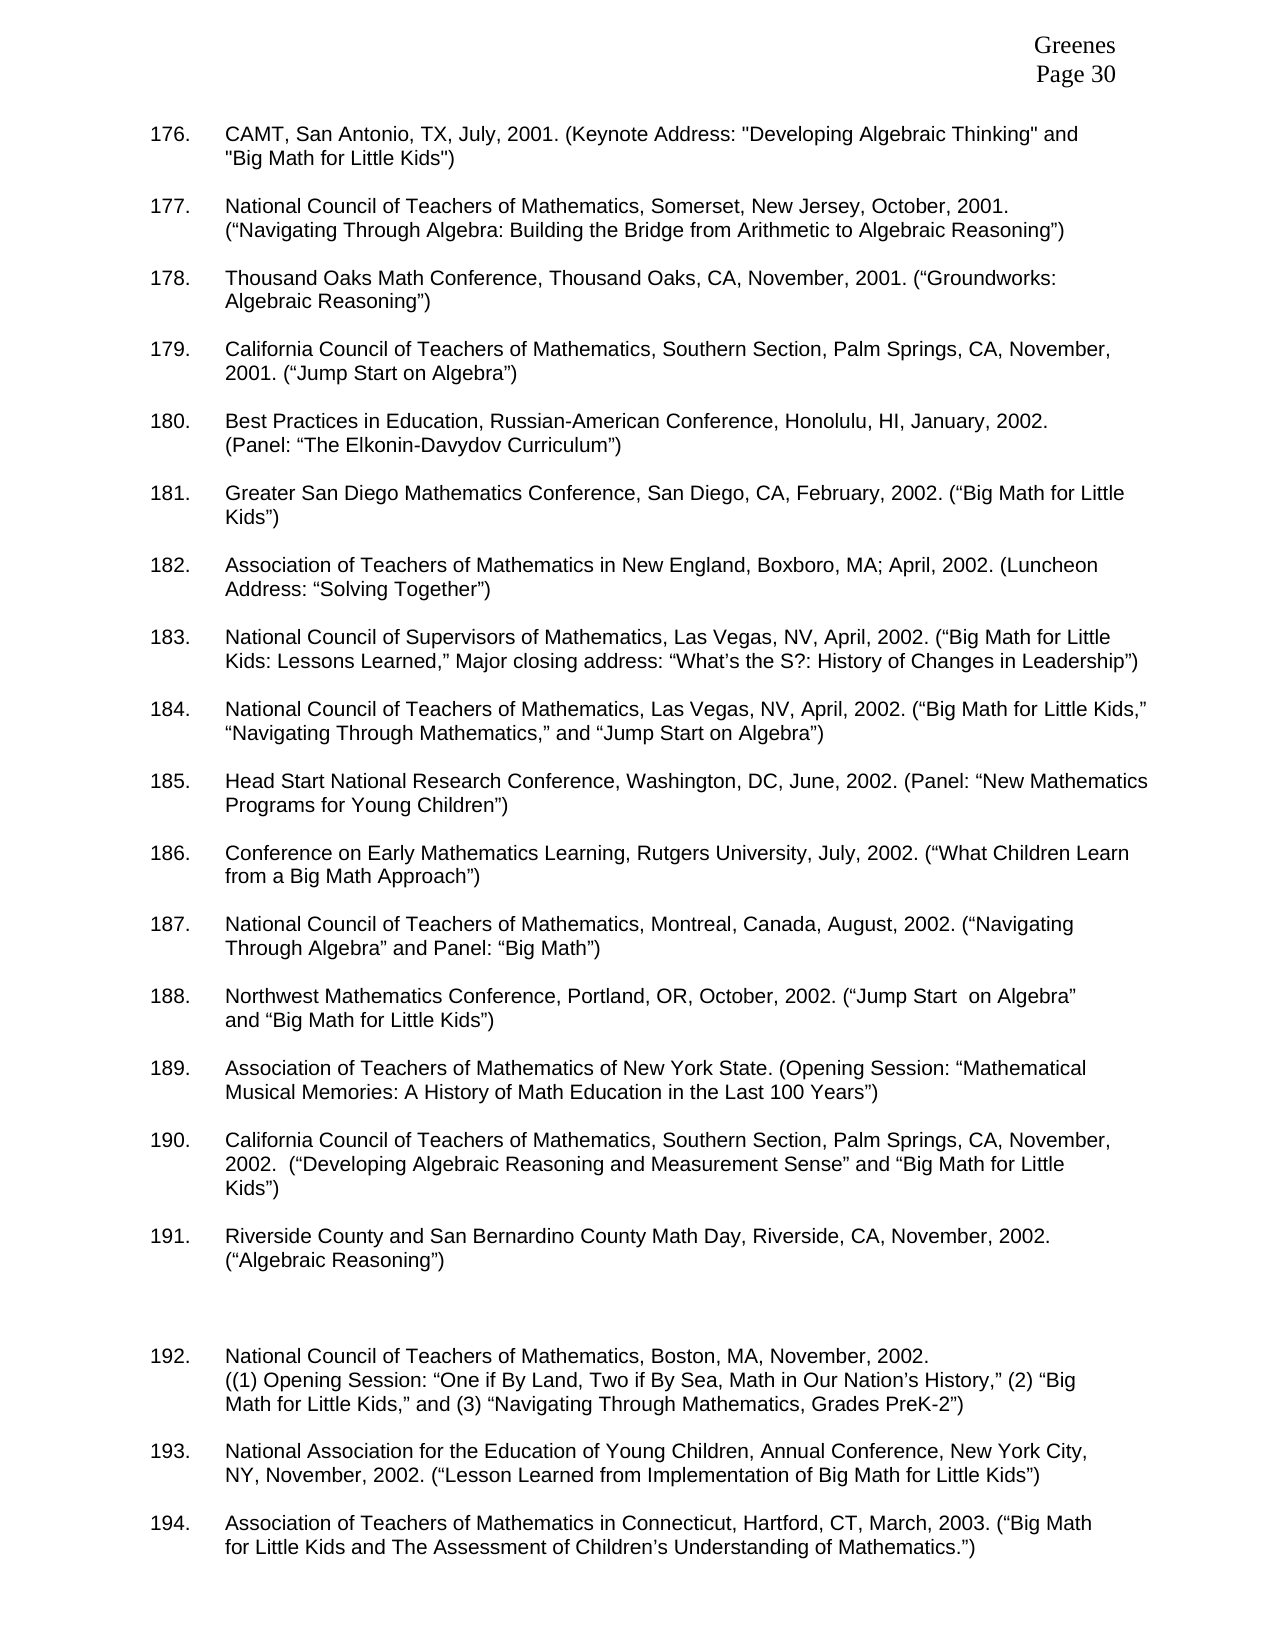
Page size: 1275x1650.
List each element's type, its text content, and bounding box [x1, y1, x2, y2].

text 187. National Council of Teachers of Mathematics, , August, 2002. (“Navigating Through Algebra” and Panel: “Big Math”) [150, 912, 1116, 960]
text ((1) Opening Session: “One if By Land, Two if By Sea, Math in Our Nation’s History,” (2) “Big Math for Little Kids,” and (3) “Navigating Through Mathematics, Grades PreK-2”) [225, 1367, 1116, 1415]
text 178. Thousand Oaks Math Conference, , November, 2001. (“Groundworks: Algebraic Reasoning”) [150, 265, 1116, 313]
text 181. Greater Mathematics Conference, , February, 2002. (“Big Math for Little Kids”) [150, 481, 1153, 529]
text 176. CAMT, , July, 2001. (Keynote Address: "Developing Algebraic Thinking" and "Big Math for Little Kids") [150, 122, 1116, 169]
text 182. Association of Teachers of Mathematics in , ; April, 2002. (Luncheon Address: “Solving Together”) [150, 553, 1153, 601]
text 183. National Council of Supervisors of Mathematics, , April, 2002. (“Big Math for Little Kids: Lessons Learned,” Major closing address: “What’s the S?: History of Changes in Leadership”) [150, 625, 1153, 673]
text 179. Council of Teachers of Mathematics, Southern Section, , November, 2001. (“Jump Start on Algebra”) [150, 337, 1116, 385]
text 189. Association of Teachers of Mathematics of . (Opening Session: “Mathematical Musical Memories: A History of Math Education in the Last 100 Years”) [150, 1056, 1116, 1104]
text 193. National Association for the Education of Young Children, Annual Conference, , November, 2002. (“Lesson Learned from Implementation of Big Math for Little Kids”) [150, 1439, 1116, 1487]
text 190. Council of Teachers of Mathematics, Southern Section, , November, 2002. (“Developing Algebraic Reasoning and Measurement Sense” and “Big Math for Little Kids”) [150, 1128, 1116, 1200]
text 192. National Council of Teachers of Mathematics, , November, 2002. [150, 1343, 1116, 1367]
text 177. National Council of Teachers of Mathematics, , October, 2001. (“Navigating Through Algebra: Building the Bridge from Arithmetic to Algebraic Reasoning”) [150, 193, 1116, 241]
text 191. and Day, , November, 2002. (“Algebraic Reasoning”) [150, 1224, 1116, 1272]
text 184. National Council of Teachers of Mathematics, , April, 2002. (“Big Math for Little Kids,” “Navigating Through Mathematics,” and “Jump Start on Algebra”) [150, 697, 1153, 744]
text 186. Conference on Early Mathematics Learning, , July, 2002. (“What Children Learn from a Big Math Approach”) [150, 840, 1153, 888]
text 188. Northwest Mathematics Conference, , October, 2002. (“Jump Start on Algebra” and “Big Math for Little Kids”) [150, 984, 1116, 1032]
text 185. Head Start National Research Conference, , June, 2002. (Panel: “New Mathematics Programs for Young Children”) [150, 768, 1153, 816]
text 194. Association of Teachers of Mathematics in , , March, 2003. (“Big Math for Little Kids and The Assessment of Children’s Understanding of Mathematics.”) [150, 1511, 1116, 1559]
text 180. Best Practices in Education, Russian-American Conference, , January, 2002. (Panel: “The Elkonin-Davydov Curriculum”) [150, 409, 1116, 457]
